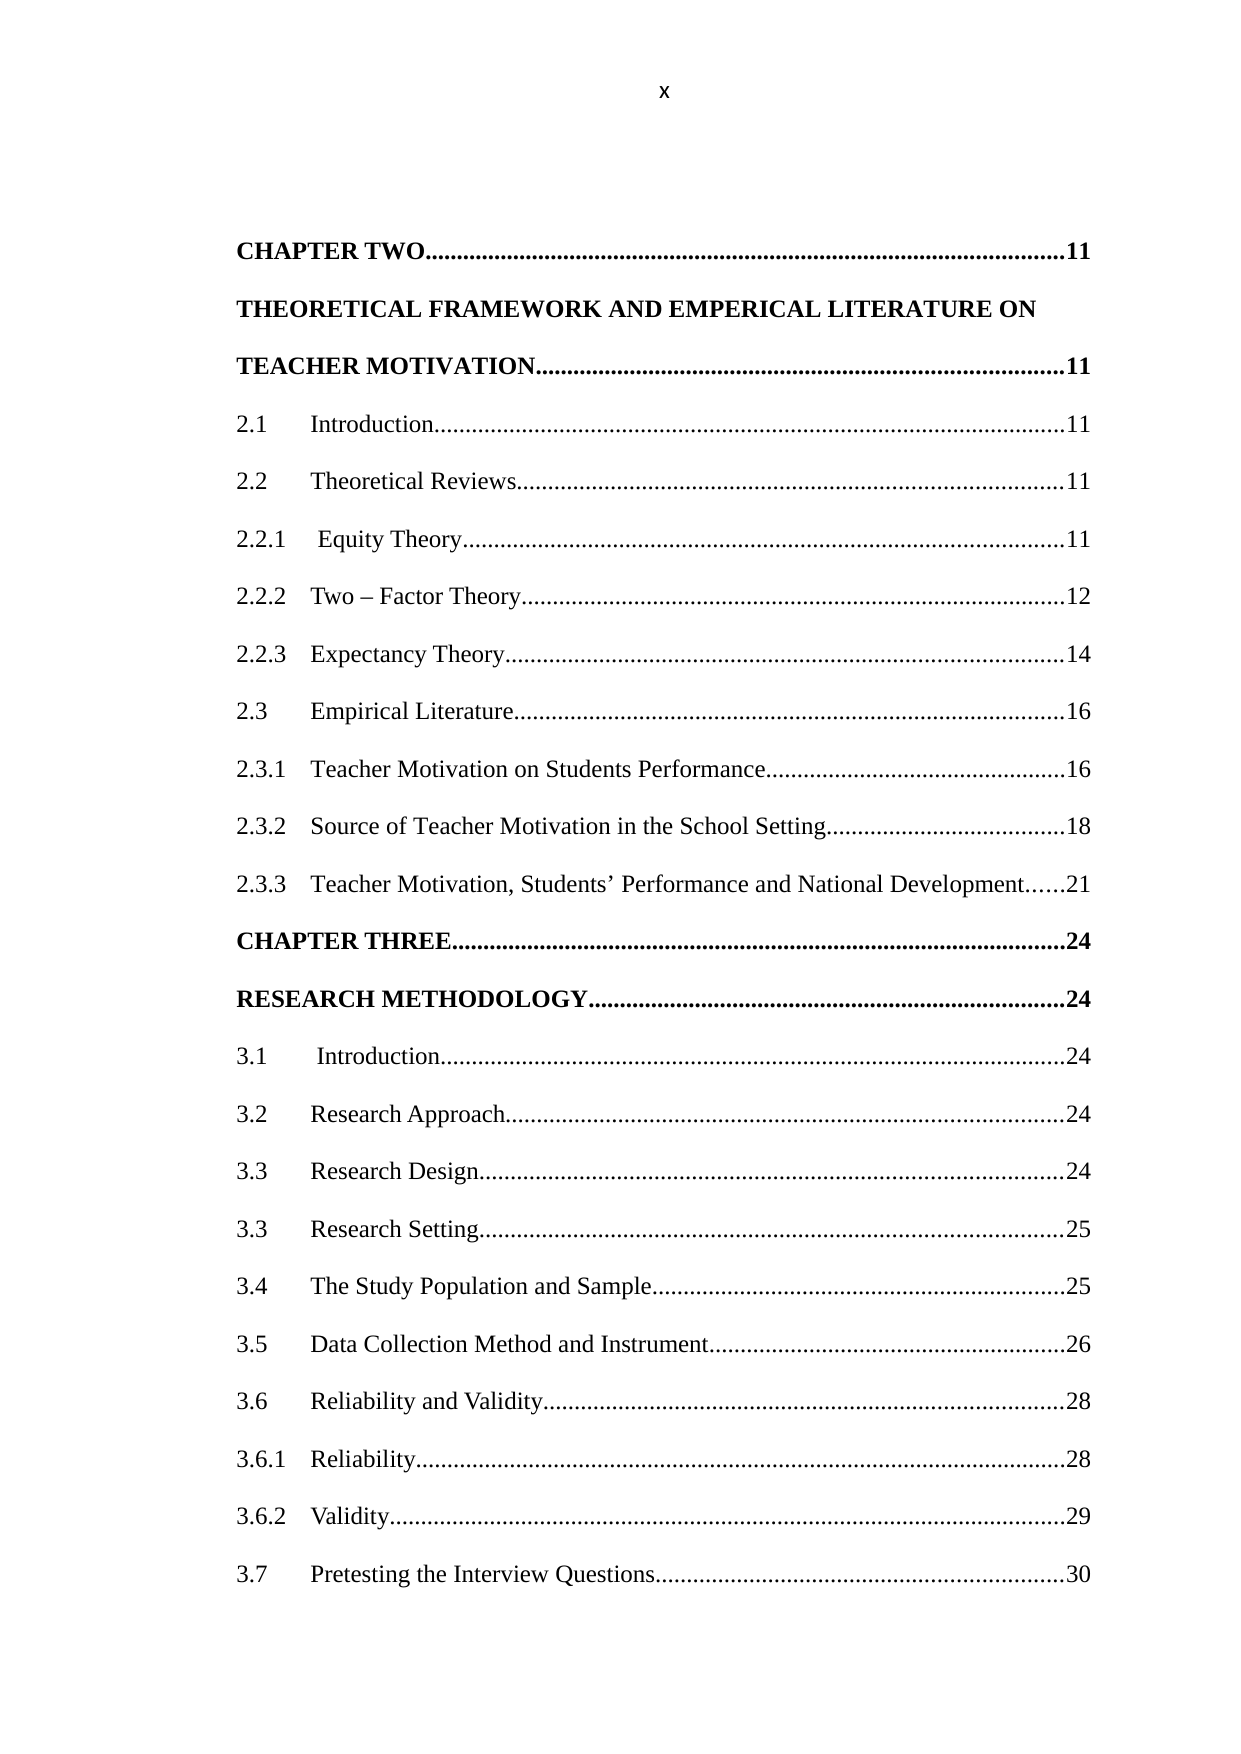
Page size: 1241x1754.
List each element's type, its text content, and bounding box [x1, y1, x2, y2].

text 2.2.3 Expectancy Theory 14 [236, 639, 1092, 667]
text 2.2.1 Equity Theory 11 [236, 524, 1092, 552]
text CHAPTER THREE 24 [236, 926, 1092, 955]
text 2.3.2 Source of Teacher Motivation in the School Setting 18 [236, 811, 1092, 840]
text 3.6 Reliability and Validity 28 [236, 1386, 1092, 1415]
text 2.2.2 Two – Factor Theory 12 [236, 581, 1092, 610]
text 3.4 The Study Population and Sample 25 [236, 1271, 1092, 1300]
text THEORETICAL FRAMEWORK AND EMPERICAL LITERATURE ON TEACHER MOTIVATION 11 [236, 294, 1092, 380]
text 3.7 Pretesting the Interview Questions 30 [236, 1559, 1092, 1587]
text 3.3 Research Design 24 [236, 1156, 1092, 1185]
text 3.6.2 Validity 29 [236, 1501, 1092, 1530]
text 3.6.1 Reliability 28 [236, 1444, 1092, 1472]
text 2.3.3 Teacher Motivation, Students’ Performance and National Development 21 [236, 869, 1092, 897]
text 2.2 Theoretical Reviews 11 [236, 466, 1092, 495]
text 3.5 Data Collection Method and Instrument 26 [236, 1329, 1092, 1357]
text CHAPTER TWO 11 [236, 236, 1092, 265]
text 3.2 Research Approach 24 [236, 1099, 1092, 1127]
text 2.3 Empirical Literature 16 [236, 696, 1092, 725]
text 2.1 Introduction 11 [236, 409, 1092, 437]
text 2.3.1 Teacher Motivation on Students Performance 16 [236, 754, 1092, 782]
text 3.3 Research Setting 25 [236, 1214, 1092, 1242]
text RESEARCH METHODOLOGY 24 [236, 984, 1092, 1012]
text 3.1 Introduction 24 [236, 1041, 1092, 1070]
